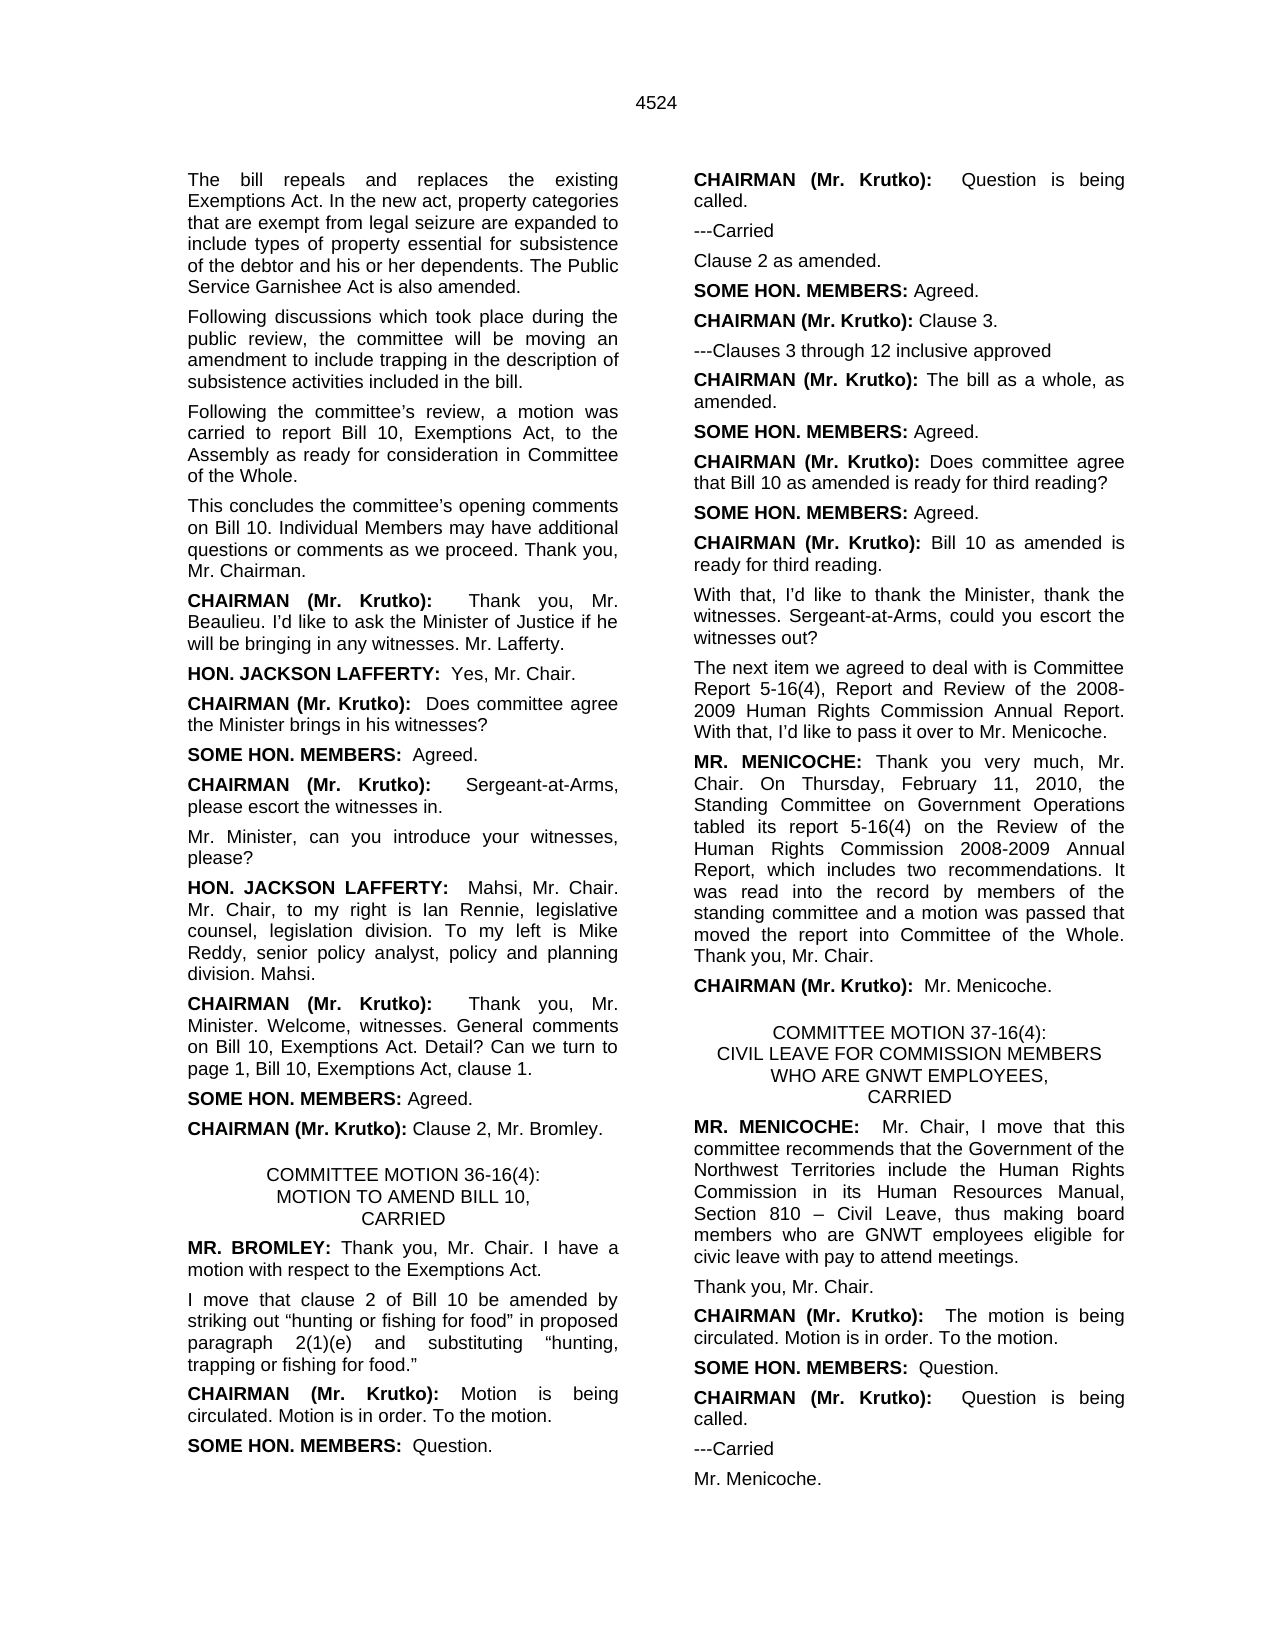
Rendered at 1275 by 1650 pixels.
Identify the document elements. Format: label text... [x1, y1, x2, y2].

text CHAIRMAN (Mr. Krutko): Question is being called. [694, 1387, 1125, 1430]
text MR. BROMLEY: Thank you, Mr. Chair. I have a motion with respect to the Exemptions Act. [187, 1237, 619, 1280]
text Following the committee’s review, a motion was carried to report Bill 10, Exemptions Act, to the Assembly as ready for consideration in Committee of the Whole. [187, 401, 619, 487]
text ---Clauses 3 through 12 inclusive approved [694, 339, 1125, 361]
text CHAIRMAN (Mr. Krutko): Thank you, Mr. Minister. Welcome, witnesses. General comments on Bill 10, Exemptions Act. Detail? Can we turn to page 1, Bill 10, Exemptions Act, clause 1. [187, 993, 619, 1079]
text MR. MENICOCHE: Thank you very much, Mr. Chair. On Thursday, February 11, 2010, the Standing Committee on Government Operations tabled its report 5-16(4) on the Review of the Human Rights Commission 2008-2009 Annual Report, which includes two recommendations. It was read into the record by members of the standing committee and a motion was passed that moved the report into Committee of the Whole. Thank you, Mr. Chair. [694, 751, 1125, 967]
text SOME HON. MEMBERS: Agreed. [694, 279, 1125, 301]
text SOME HON. MEMBERS: Agreed. [187, 1088, 619, 1109]
text CHAIRMAN (Mr. Krutko): Clause 3. [694, 309, 1125, 331]
text CHAIRMAN (Mr. Krutko): Does committee agree the Minister brings in his witnesses? [187, 693, 619, 736]
text The next item we agreed to deal with is Committee Report 5-16(4), Report and Review of the 2008-2009 Human Rights Commission Annual Report. With that, I’d like to pass it over to Mr. Menicoche. [694, 656, 1125, 743]
text SOME HON. MEMBERS: Agreed. [694, 502, 1125, 524]
subtitle COMMITTEE MOTION 36-16(4): MOTION TO AMEND BILL 10, CARRIED [187, 1164, 619, 1229]
subtitle COMMITTEE MOTION 37-16(4): CIVIL LEAVE FOR COMMISSION MEMBERS WHO ARE GNWT EMPLOYEES, CARRIED [694, 1022, 1125, 1108]
text CHAIRMAN (Mr. Krutko): Clause 2, Mr. Bromley. [187, 1118, 619, 1139]
text CHAIRMAN (Mr. Krutko): Thank you, Mr. Beaulieu. I’d like to ask the Minister of Justice if he will be bringing in any witnesses. Mr. Lafferty. [187, 590, 619, 654]
text CHAIRMAN (Mr. Krutko): Question is being called. [694, 168, 1125, 211]
text SOME HON. MEMBERS: Question. [187, 1435, 619, 1456]
text ---Carried [694, 1438, 1125, 1460]
text CHAIRMAN (Mr. Krutko): Mr. Menicoche. [694, 975, 1125, 997]
text I move that clause 2 of Bill 10 be amended by striking out “hunting or fishing for food” in proposed paragraph 2(1)(e) and substituting “hunting, trapping or fishing for food.” [187, 1289, 619, 1375]
text CHAIRMAN (Mr. Krutko): Bill 10 as amended is ready for third reading. [694, 532, 1125, 575]
text This concludes the committee’s opening comments on Bill 10. Individual Members may have additional questions or comments as we proceed. Thank you, Mr. Chairman. [187, 495, 619, 581]
text With that, I’d like to thank the Minister, thank the witnesses. Sergeant-at-Arms, could you escort the witnesses out? [694, 583, 1125, 648]
text ---Carried [694, 220, 1125, 241]
text SOME HON. MEMBERS: Agreed. [694, 421, 1125, 442]
text CHAIRMAN (Mr. Krutko): The bill as a whole, as amended. [694, 369, 1125, 412]
text CHAIRMAN (Mr. Krutko): Motion is being circulated. Motion is in order. To the motion. [187, 1383, 619, 1426]
text CHAIRMAN (Mr. Krutko): The motion is being circulated. Motion is in order. To the motion. [694, 1305, 1125, 1348]
text Clause 2 as amended. [694, 250, 1125, 271]
text HON. JACKSON LAFFERTY: Mahsi, Mr. Chair. Mr. Chair, to my right is Ian Rennie, legislative counsel, legislation division. To my left is Mike Reddy, senior policy analyst, policy and planning division. Mahsi. [187, 877, 619, 985]
text The bill repeals and replaces the existing Exemptions Act. In the new act, property categories that are exempt from legal seizure are expanded to include types of property essential for subsistence of the debtor and his or her dependents. The Public Service Garnishee Act is also amended. [187, 168, 619, 298]
text HON. JACKSON LAFFERTY: Yes, Mr. Chair. [187, 663, 619, 684]
text SOME HON. MEMBERS: Question. [694, 1357, 1125, 1378]
text Following discussions which took place during the public review, the committee will be moving an amendment to include trapping in the description of subsistence activities included in the bill. [187, 306, 619, 392]
text CHAIRMAN (Mr. Krutko): Does committee agree that Bill 10 as amended is ready for third reading? [694, 451, 1125, 494]
text Thank you, Mr. Chair. [694, 1275, 1125, 1297]
text CHAIRMAN (Mr. Krutko): Sergeant-at-Arms, please escort the witnesses in. [187, 774, 619, 817]
text MR. MENICOCHE: Mr. Chair, I move that this committee recommends that the Government of the Northwest Territories include the Human Rights Commission in its Human Resources Manual, Section 810 – Civil Leave, thus making board members who are GNWT employees eligible for civic leave with pay to attend meetings. [694, 1116, 1125, 1267]
text SOME HON. MEMBERS: Agreed. [187, 744, 619, 766]
text Mr. Minister, can you introduce your witnesses, please? [187, 826, 619, 869]
text Mr. Menicoche. [694, 1468, 1125, 1489]
